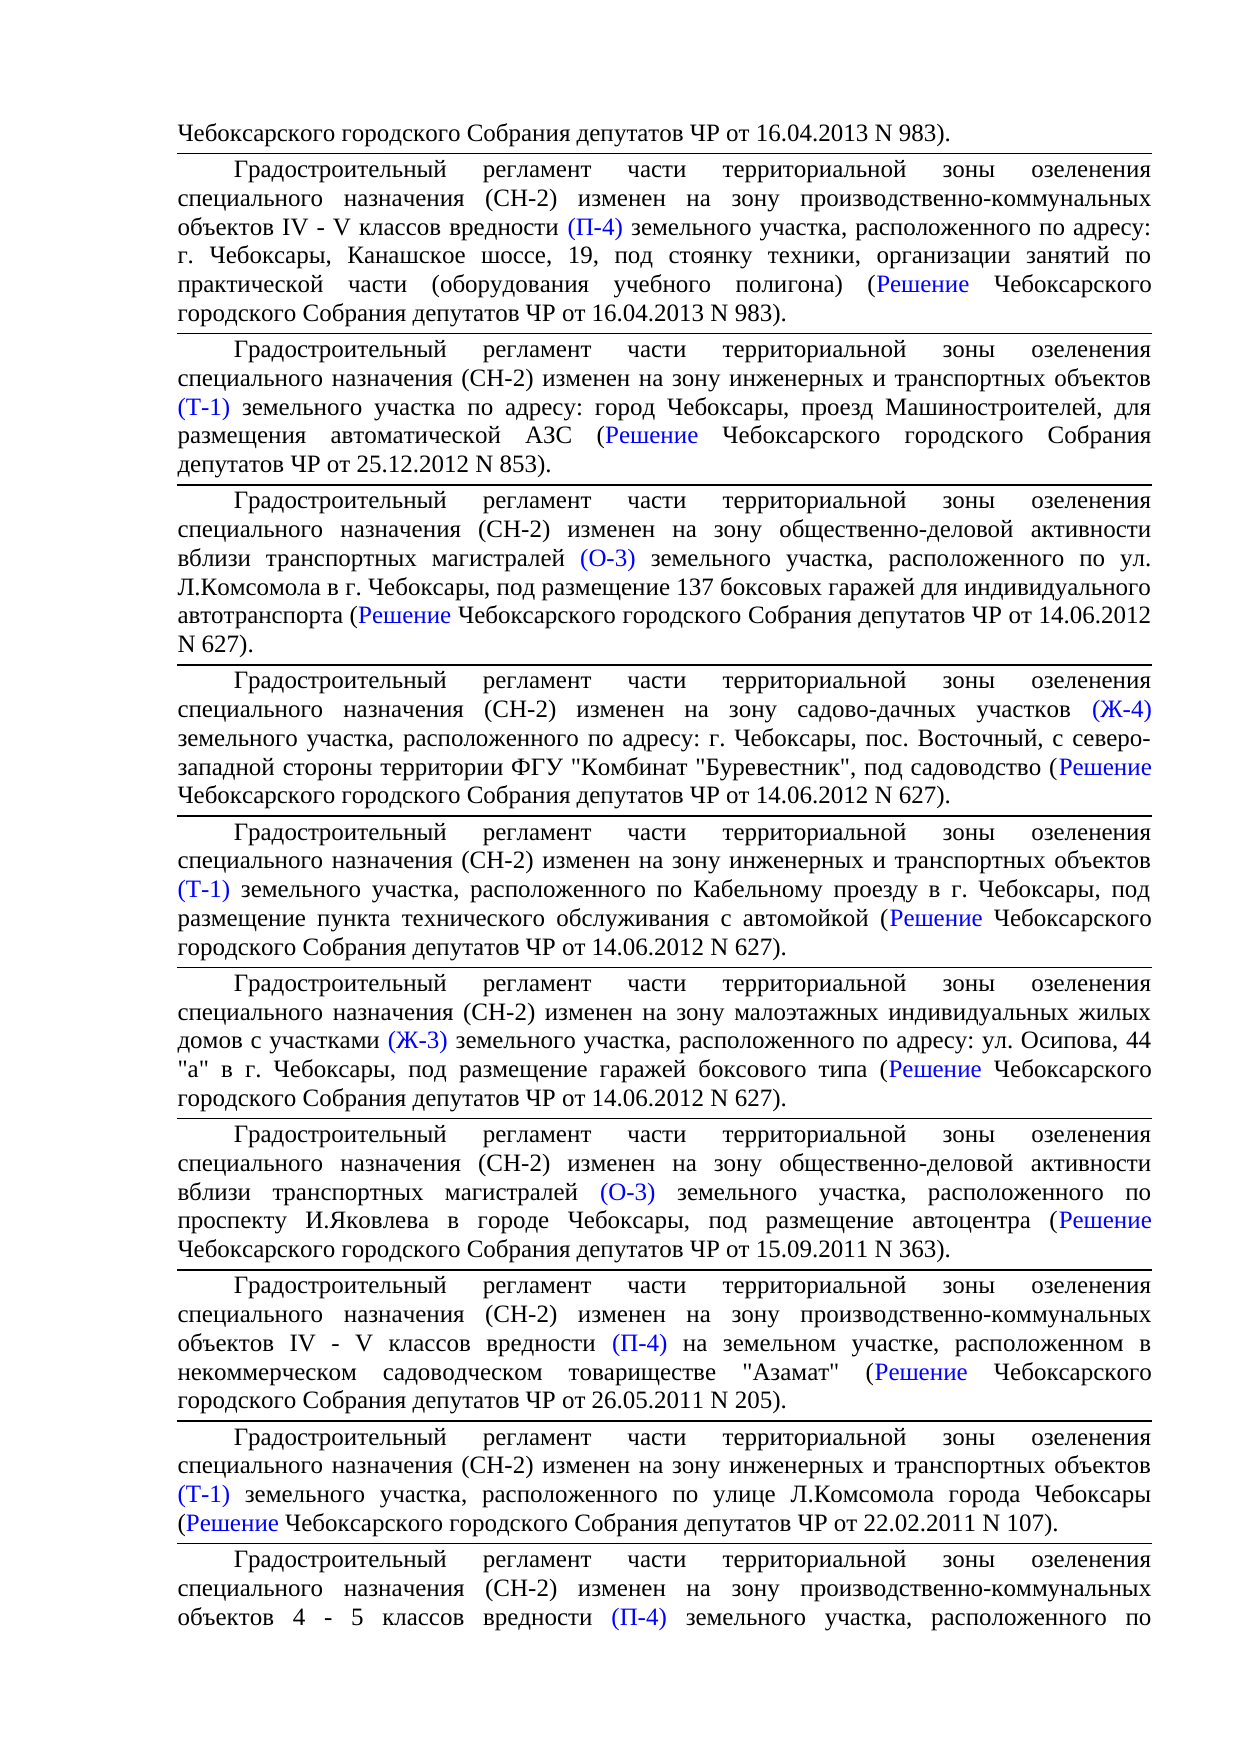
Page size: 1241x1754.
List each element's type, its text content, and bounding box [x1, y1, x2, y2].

text Градостроительный регламент части территориальной зоны озеленения специального назначения (СН-2) изменен на зону производственно-коммунальных объектов IV - V классов вредности (П-4) на земельном участке, расположенном в некоммерческом садоводческом товариществе "Азамат" (Решение Чебоксарского городского Собрания депутатов ЧР от 26.05.2011 N 205). [177, 1271, 1152, 1414]
text Градостроительный регламент части территориальной зоны озеленения специального назначения (СН-2) изменен на зону инженерных и транспортных объектов (Т-1) земельного участка, расположенного по Кабельному проезду в г. Чебоксары, под размещение пункта технического обслуживания с автомойкой (Решение Чебоксарского городского Собрания депутатов ЧР от 14.06.2012 N 627). [177, 817, 1152, 961]
text Градостроительный регламент части территориальной зоны озеленения специального назначения (СН-2) изменен на зону инженерных и транспортных объектов (Т-1) земельного участка по адресу: город Чебоксары, проезд Машиностроителей, для размещения автоматической АЗС (Решение Чебоксарского городского Собрания депутатов ЧР от 25.12.2012 N 853). [177, 334, 1152, 478]
text Градостроительный регламент части территориальной зоны озеленения специального назначения (СН-2) изменен на зону инженерных и транспортных объектов (Т-1) земельного участка, расположенного по улице Л.Комсомола города Чебоксары (Решение Чебоксарского городского Собрания депутатов ЧР от 22.02.2011 N 107). [177, 1422, 1152, 1537]
text Градостроительный регламент части территориальной зоны озеленения специального назначения (СН-2) изменен на зону садово-дачных участков (Ж-4) земельного участка, расположенного по адресу: г. Чебоксары, пос. Восточный, с северо-западной стороны территории ФГУ "Комбинат "Буревестник", под садоводство (Решение Чебоксарского городского Собрания депутатов ЧР от 14.06.2012 N 627). [177, 666, 1152, 809]
text Градостроительный регламент части территориальной зоны озеленения специального назначения (СН-2) изменен на зону общественно-деловой активности вблизи транспортных магистралей (О-3) земельного участка, расположенного по проспекту И.Яковлева в городе Чебоксары, под размещение автоцентра (Решение Чебоксарского городского Собрания депутатов ЧР от 15.09.2011 N 363). [177, 1119, 1152, 1263]
text Градостроительный регламент части территориальной зоны озеленения специального назначения (СН-2) изменен на зону малоэтажных индивидуальных жилых домов с участками (Ж-3) земельного участка, расположенного по адресу: ул. Осипова, 44 "а" в г. Чебоксары, под размещение гаражей боксового типа (Решение Чебоксарского городского Собрания депутатов ЧР от 14.06.2012 N 627). [177, 968, 1152, 1112]
text Градостроительный регламент части территориальной зоны озеленения специального назначения (СН-2) изменен на зону производственно-коммунальных объектов IV - V классов вредности (П-4) земельного участка, расположенного по адресу: г. Чебоксары, Канашское шоссе, 19, под стоянку техники, организации занятий по практической части (оборудования учебного полигона) (Решение Чебоксарского городского Собрания депутатов ЧР от 16.04.2013 N 983). [177, 154, 1152, 327]
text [177, 1544, 1152, 1631]
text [177, 118, 1152, 147]
text Градостроительный регламент части территориальной зоны озеленения специального назначения (СН-2) изменен на зону общественно-деловой активности вблизи транспортных магистралей (О-3) земельного участка, расположенного по ул. Л.Комсомола в г. Чебоксары, под размещение 137 боксовых гаражей для индивидуального автотранспорта (Решение Чебоксарского городского Собрания депутатов ЧР от 14.06.2012 N 627). [177, 486, 1152, 658]
